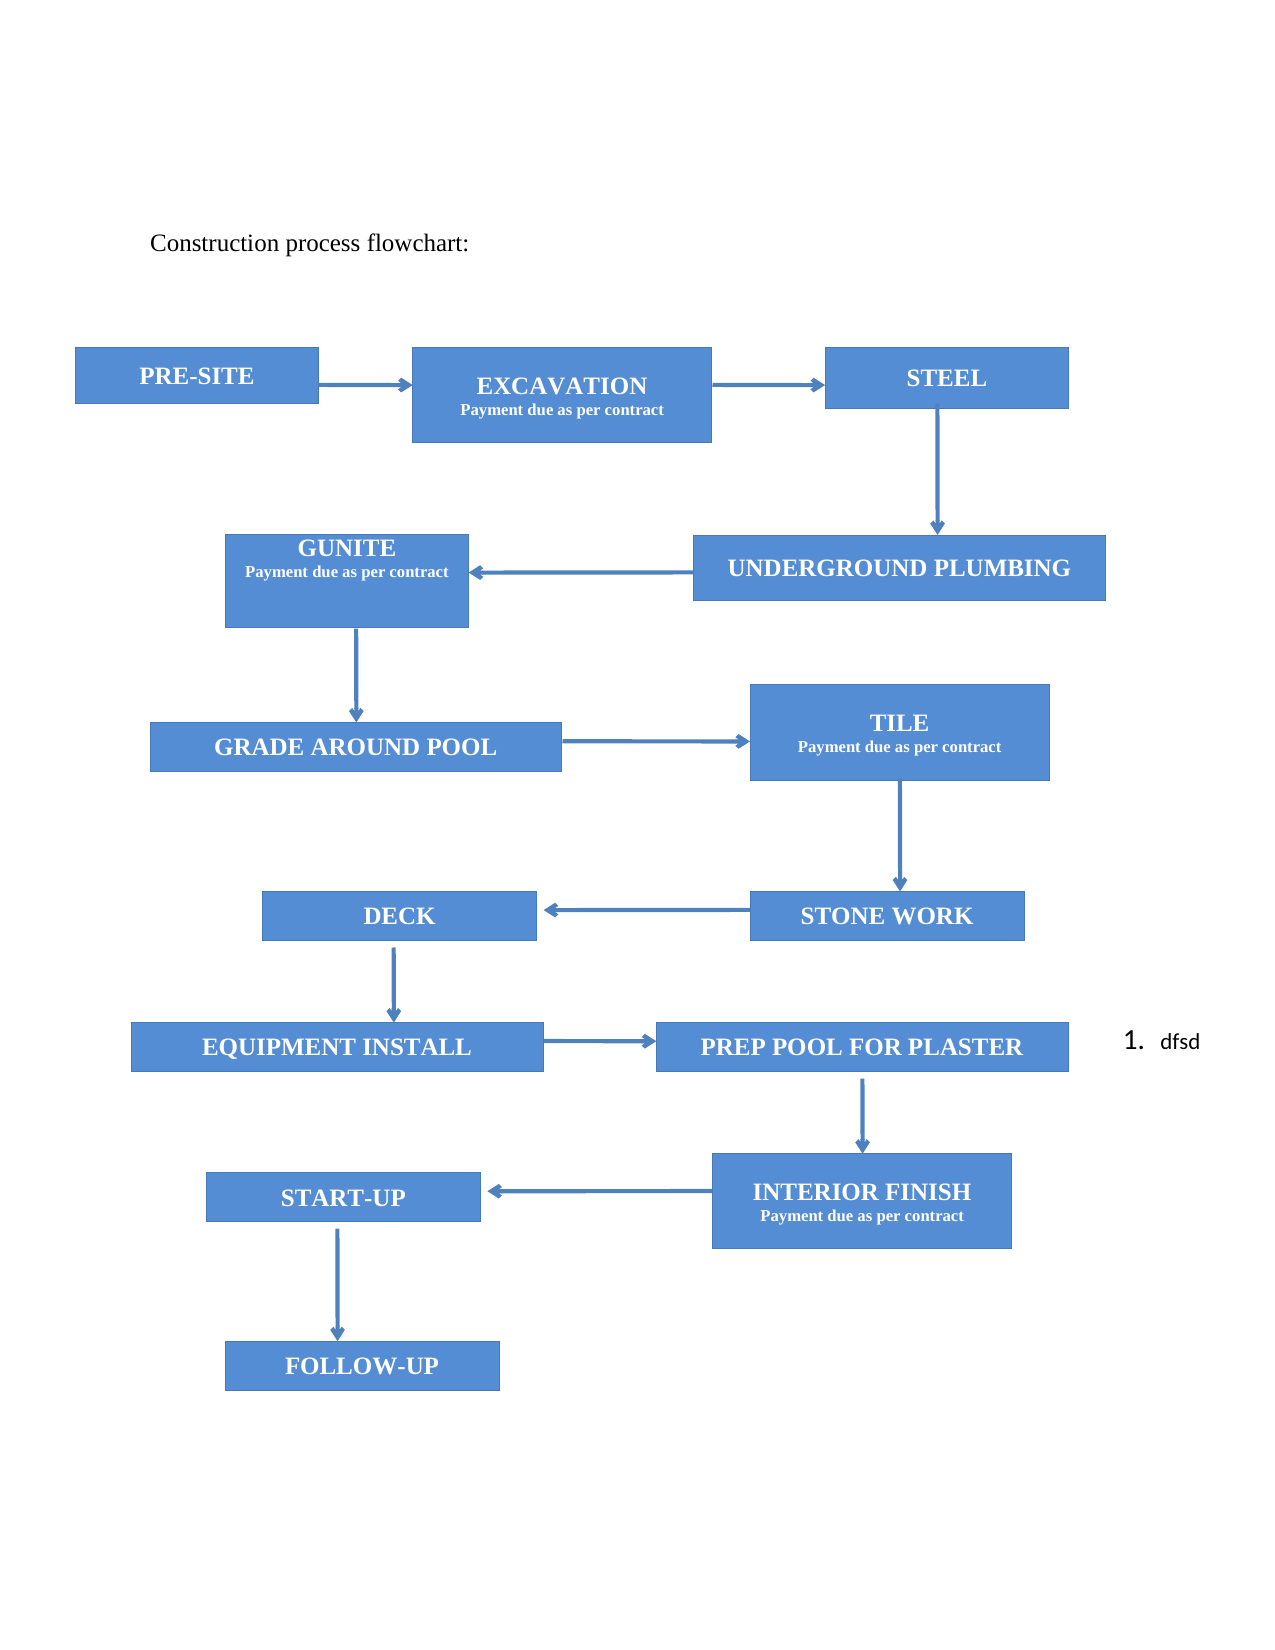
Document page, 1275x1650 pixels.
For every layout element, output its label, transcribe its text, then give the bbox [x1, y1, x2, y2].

text Construction process flowchart: [150, 228, 1125, 257]
list dfsd [1123, 1021, 1275, 1056]
